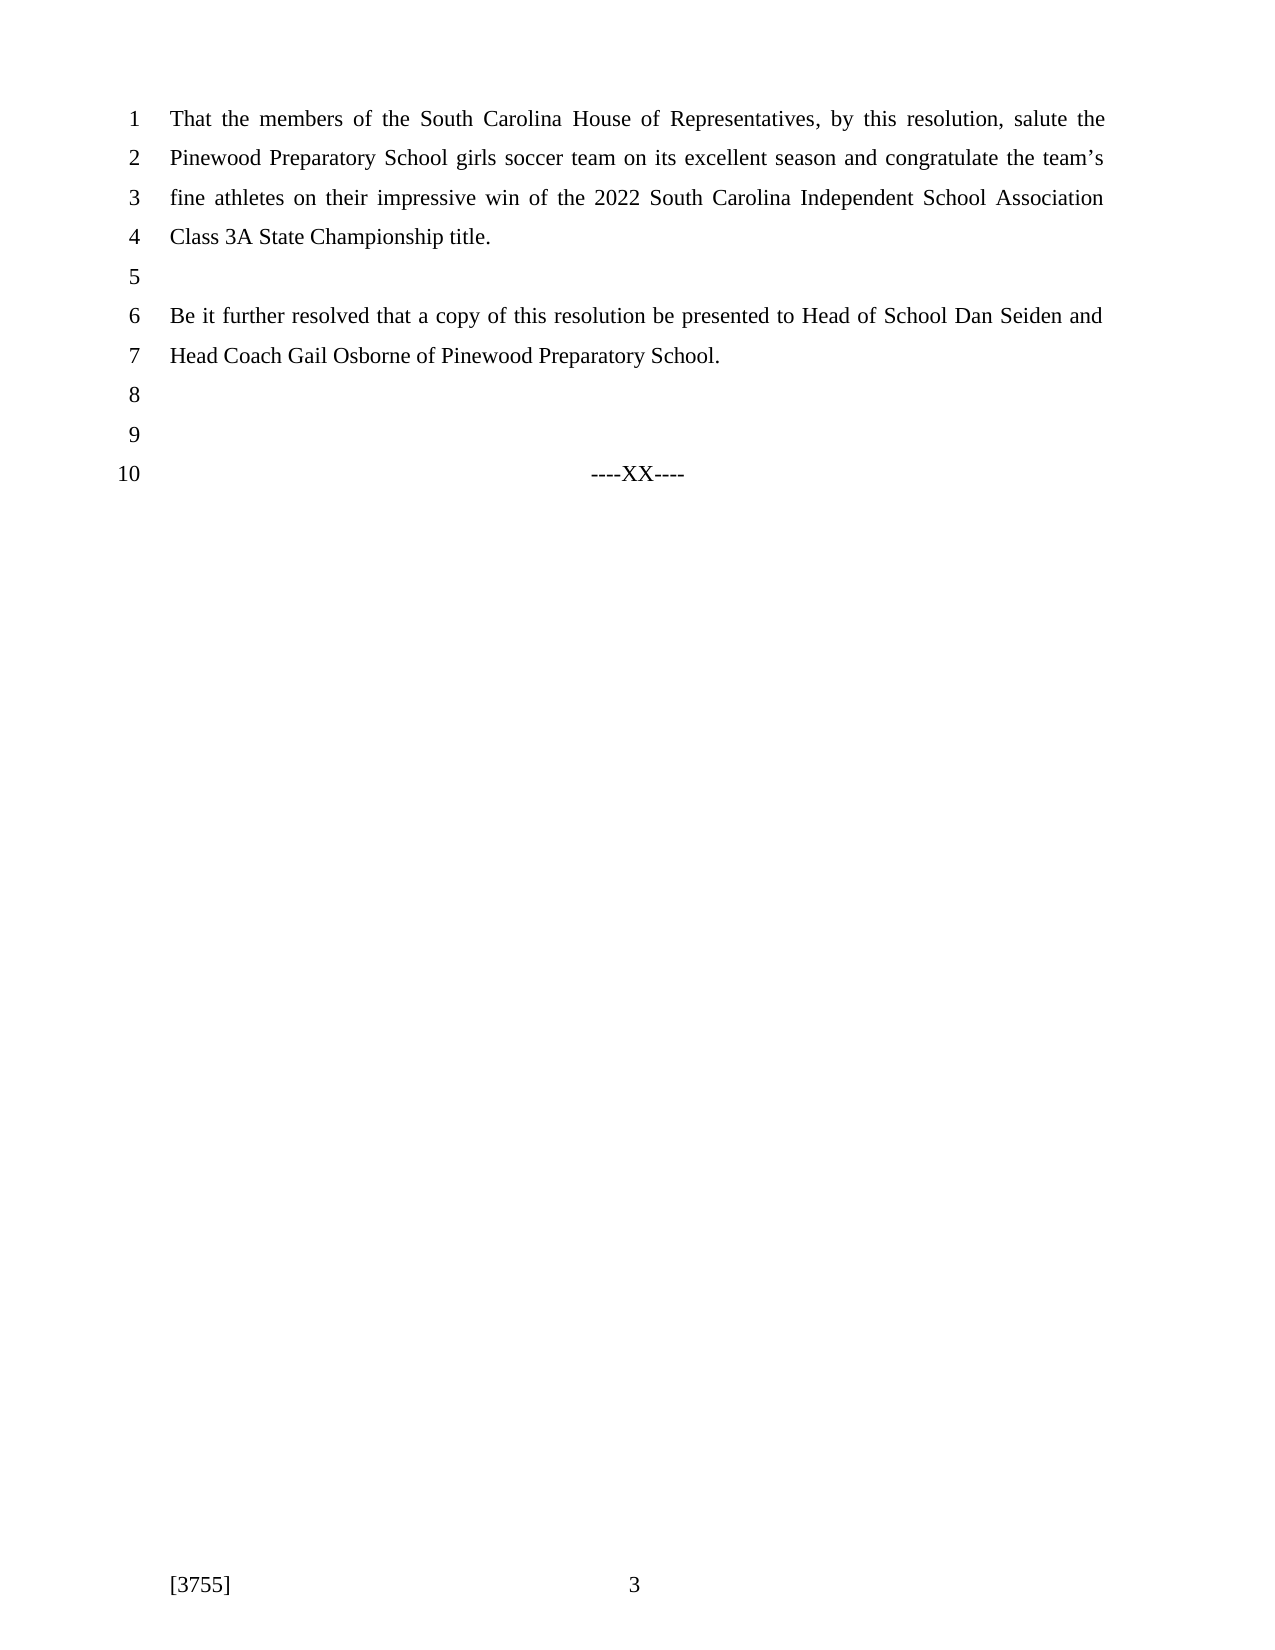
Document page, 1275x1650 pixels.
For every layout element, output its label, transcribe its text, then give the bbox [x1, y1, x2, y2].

text Be it further resolved that a copy of this resolution be presented to Head of School Dan Seiden and Head Coach Gail Osborne of Pinewood Preparatory School. [169, 302, 1106, 368]
text That the members of the South Carolina , by this resolution, salute the Pinewood Preparatory School girls soccer team on its excellent season and congratulate the team’s fine athletes on their impressive win of the 2022 South Carolina Independent School Association Class 3A State Championship title. [169, 105, 1106, 250]
text ----XX---- [169, 460, 1106, 487]
